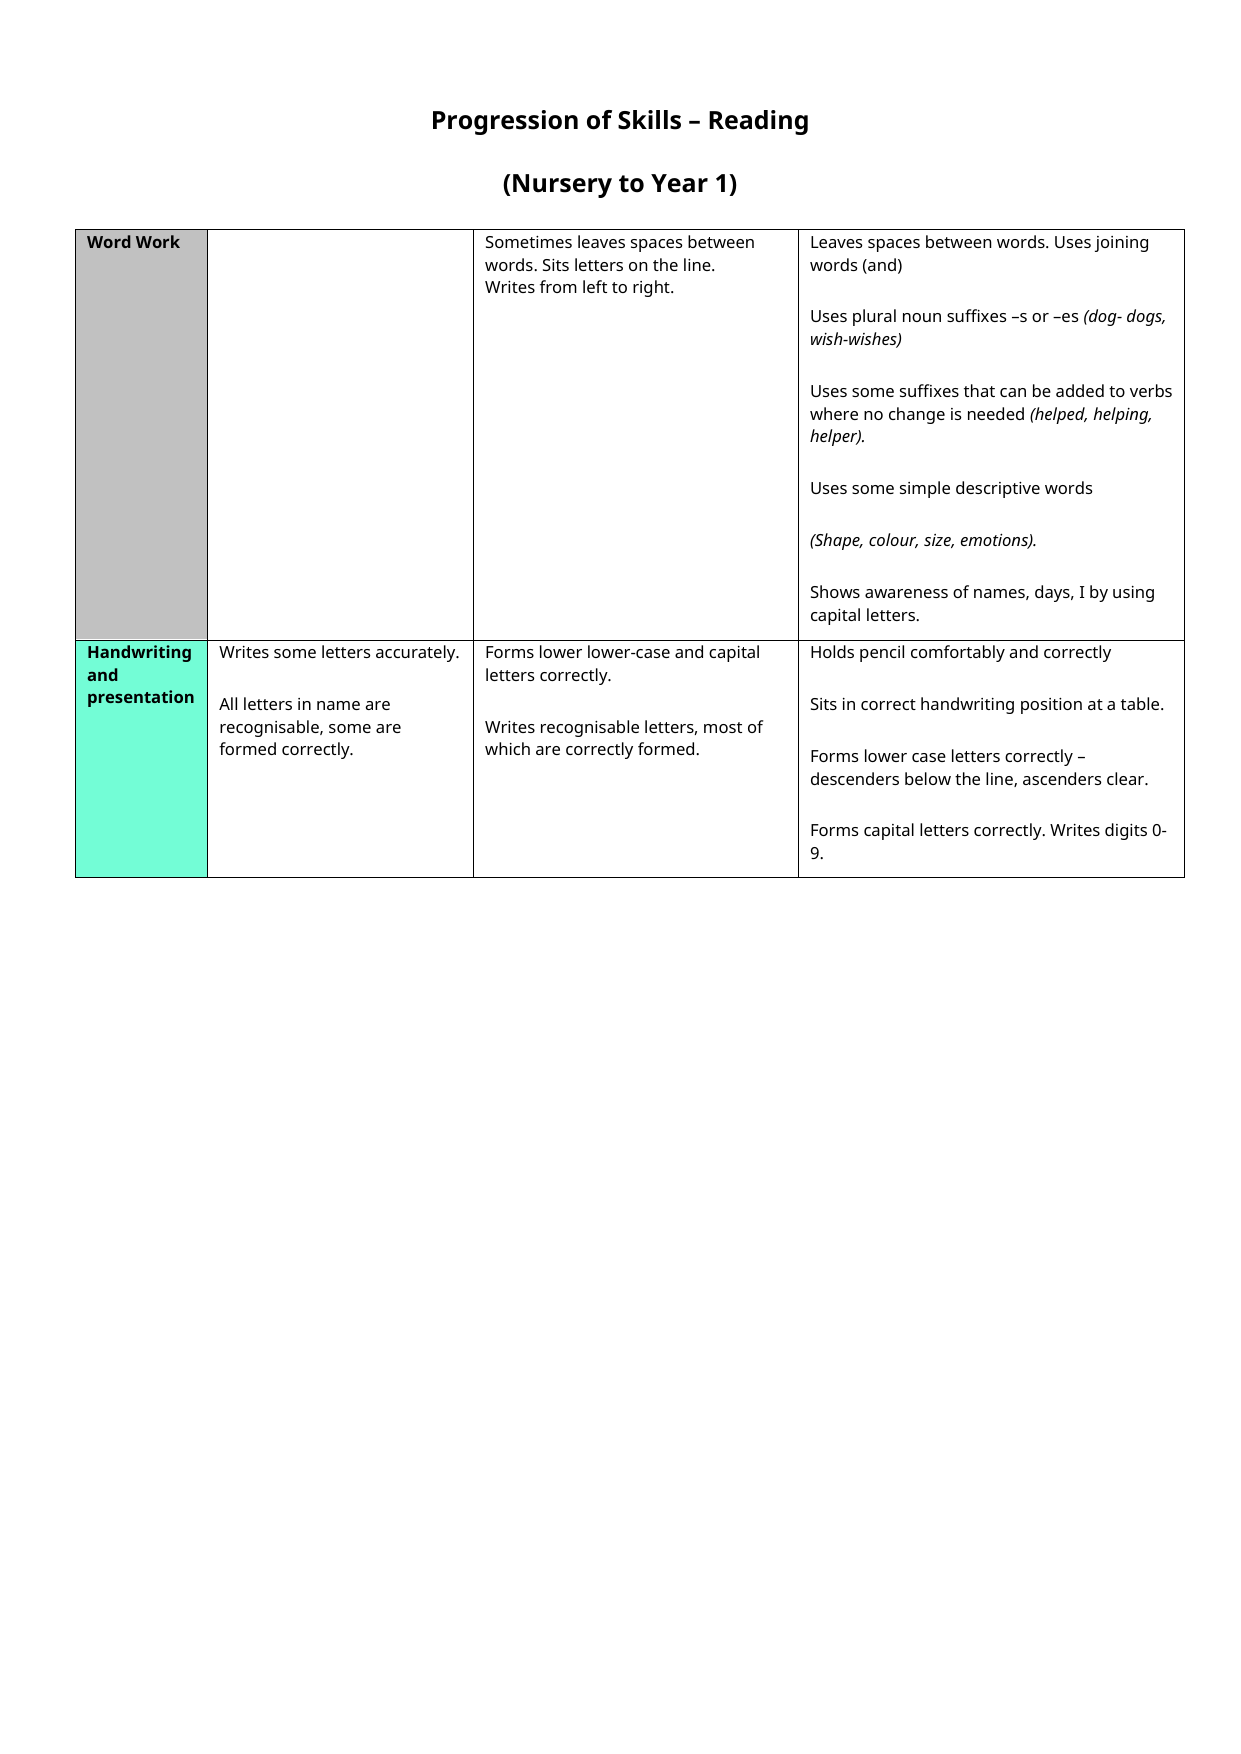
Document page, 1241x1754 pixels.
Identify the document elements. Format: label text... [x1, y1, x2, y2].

table_cell Writes some letters accurately. All letters in name are recognisable, some are formed correctly. [208, 641, 473, 877]
table_cell Handwriting and presentation [76, 641, 207, 877]
table_cell Sometimes leaves spaces between words. Sits letters on the line. Writes from left to right. [474, 230, 798, 639]
table_cell [208, 230, 473, 639]
table_cell Forms lower lower-case and capital letters correctly. Writes recognisable letters, most of which are correctly formed. [474, 641, 798, 877]
table_cell Leaves spaces between words. Uses joining words (and) Uses plural noun suffixes –s or –es (dog- dogs, wish-wishes) Uses some suffixes that can be added to verbs where no change is needed (helped, helping, helper). Uses some simple descriptive words (Shape, colour, size, emotions). Shows awareness of names, days, I by using capital letters. [799, 230, 1184, 639]
table_cell Holds pencil comfortably and correctly Sits in correct handwriting position at a table. Forms lower case letters correctly – descenders below the line, ascenders clear. Forms capital letters correctly. Writes digits 0-9. [799, 641, 1184, 877]
table_cell Word Work [76, 230, 207, 639]
